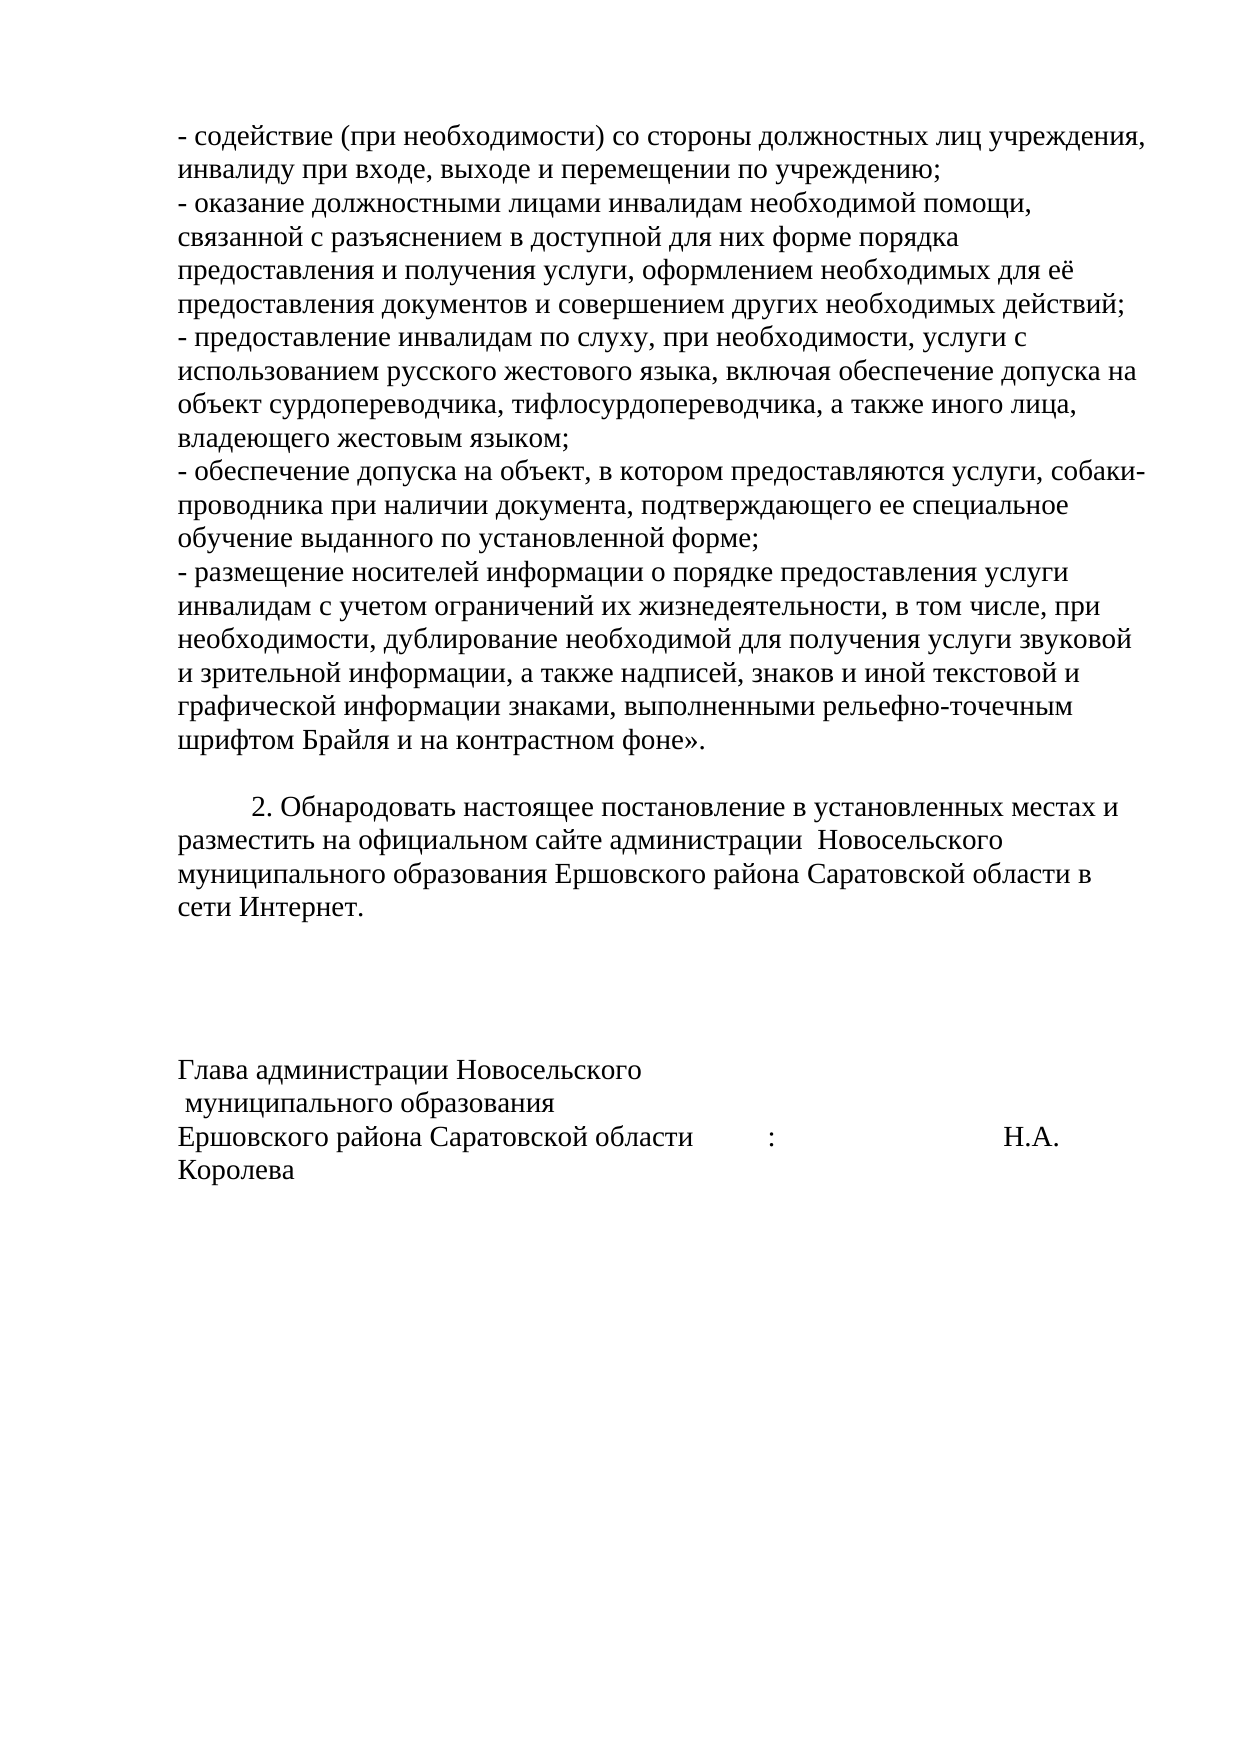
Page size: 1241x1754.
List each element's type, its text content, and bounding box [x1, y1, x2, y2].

text - оказание должностными лицами инвалидам необходимой помощи, связанной с разъяснением в доступной для них форме порядка предоставления и получения услуги, оформлением необходимых для её предоставления документов и совершением других необходимых действий; [177, 185, 1152, 319]
text - обеспечение допуска на объект, в котором предоставляются услуги, собаки-проводника при наличии документа, подтверждающего ее специальное обучение выданного по установленной форме; [177, 453, 1152, 554]
text Ершовского района Саратовской области : Н.А. Королева [177, 1119, 1152, 1186]
text 2. Обнародовать настоящее постановление в установленных местах и разместить на официальном сайте администрации Новосельского муниципального образования Ершовского района Саратовской области в сети Интернет. [177, 789, 1152, 923]
text муниципального образования [177, 1085, 1152, 1119]
text - размещение носителей информации о порядке предоставления услуги инвалидам с учетом ограничений их жизнедеятельности, в том числе, при необходимости, дублирование необходимой для получения услуги звуковой и зрительной информации, а также надписей, знаков и иной текстовой и графической информации знаками, выполненными рельефно-точечным шрифтом Брайля и на контрастном фоне». [177, 554, 1152, 755]
text - предоставление инвалидам по слуху, при необходимости, услуги с использованием русского жестового языка, включая обеспечение допуска на объект сурдопереводчика, тифлосурдопереводчика, а также иного лица, владеющего жестовым языком; [177, 319, 1152, 453]
text Глава администрации Новосельского [177, 1052, 1152, 1085]
text - содействие (при необходимости) со стороны должностных лиц учреждения, инвалиду при входе, выходе и перемещении по учреждению; [177, 118, 1152, 185]
